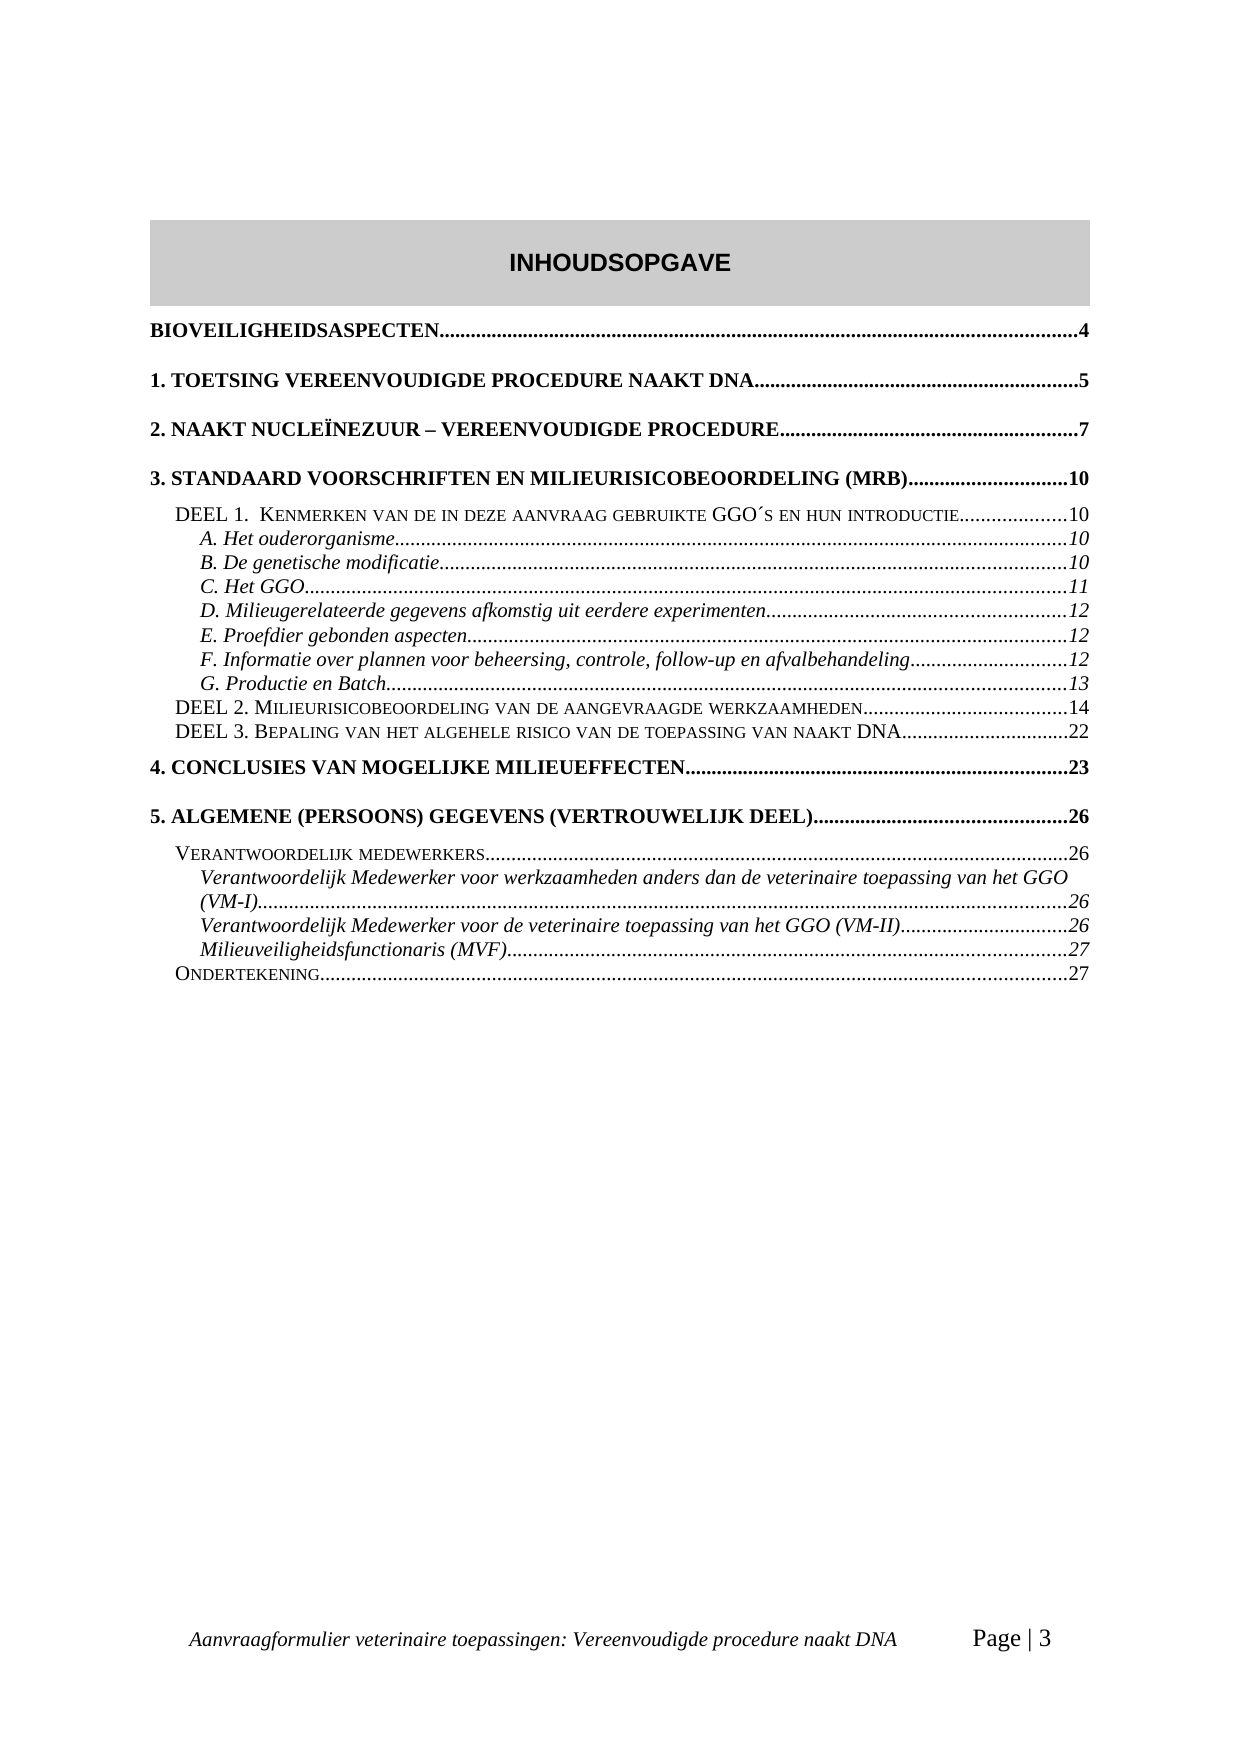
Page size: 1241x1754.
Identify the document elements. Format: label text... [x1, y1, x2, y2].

text 4. Conclusies van mogelijke milieueffecten 23 [150, 755, 1090, 779]
text Verantwoordelijk medewerkers 26 [175, 841, 1090, 865]
text DEEL 3. Bepaling van het algehele risico van de toepassing van naakt DNA. 22 [175, 719, 1090, 743]
text 1. Toetsing vereenvoudigde procedure naakt DNA 5 [150, 367, 1090, 392]
text Verantwoordelijk Medewerker voor de veterinaire toepassing van het GGO (VM-II) 26 [200, 913, 1090, 937]
text INHOUDSOPGAVE [150, 248, 1090, 277]
text DEEL 2. Milieurisicobeoordeling van de aangevraagde werkzaamheden. 14 [175, 695, 1090, 719]
text F. Informatie over plannen voor beheersing, controle, follow-up en afvalbehandeling 12 [200, 647, 1090, 671]
text D. Milieugerelateerde gegevens afkomstig uit eerdere experimenten 12 [200, 598, 1090, 622]
text C. Het GGO 11 [200, 574, 1090, 598]
text B. De genetische modificatie 10 [200, 550, 1090, 574]
text Ondertekening 27 [175, 961, 1090, 985]
text Verantwoordelijk Medewerker voor werkzaamheden anders dan de veterinaire toepassing van het GGO (VM-I) 26 [200, 865, 1090, 913]
text DEEL 1. Kenmerken van de in deze aanvraag gebruikte GGO´s en hun introductie. 10 [175, 502, 1090, 526]
text 2. Naakt nucleïnezuur – Vereenvoudigde procedure 7 [150, 417, 1090, 441]
text A. Het ouderorganisme 10 [200, 526, 1090, 550]
text 3. Standaard voorschriften en milieurisicobeoordeling (MRB) 10 [150, 466, 1090, 490]
text G. Productie en Batch 13 [200, 671, 1090, 695]
text Bioveiligheidsaspecten 4 [150, 318, 1090, 342]
text Milieuveiligheidsfunctionaris (MVF) 27 [200, 937, 1090, 961]
text 5. Algemene (persoons) gegevens (vertrouwelijk deel) 26 [150, 804, 1090, 828]
text E. Proefdier gebonden aspecten 12 [200, 622, 1090, 647]
